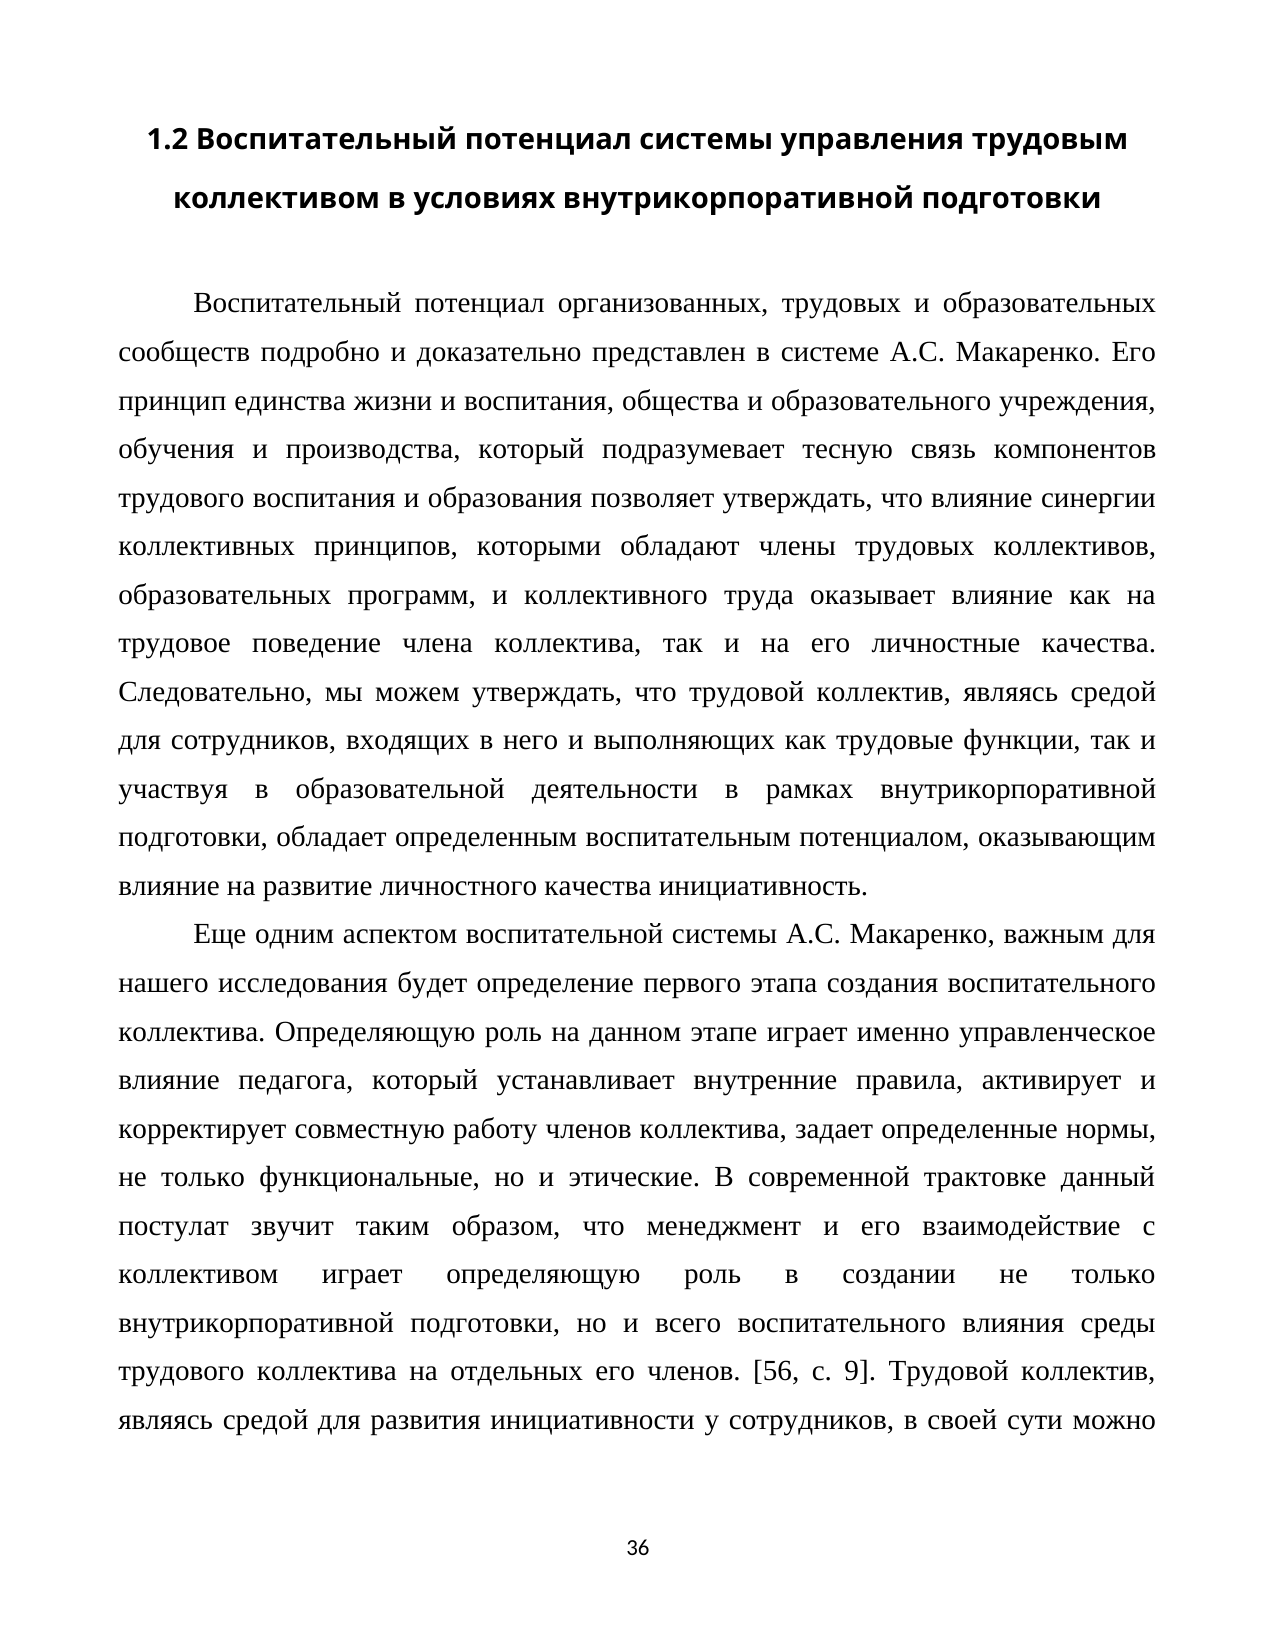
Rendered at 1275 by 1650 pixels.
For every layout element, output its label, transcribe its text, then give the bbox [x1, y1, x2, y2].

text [118, 917, 1157, 1436]
text Воспитательный потенциал организованных, трудовых и образовательных сообществ подробно и доказательно представлен в системе А.С. Макаренко. Его принцип единства жизни и воспитания, общества и образовательного учреждения, обучения и производства, который подразумевает тесную связь компонентов трудового воспитания и образования позволяет утверждать, что влияние синергии коллективных принципов, которыми обладают члены трудовых коллективов, образовательных программ, и коллективного труда оказывает влияние как на трудовое поведение члена коллектива, так и на его личностные качества. Следовательно, мы можем утверждать, что трудовой коллектив, являясь средой для сотрудников, входящих в него и выполняющих как трудовые функции, так и участвуя в образовательной деятельности в рамках внутрикорпоративной подготовки, обладает определенным воспитательным потенциалом, оказывающим влияние на развитие личностного качества инициативность. [118, 286, 1157, 902]
subtitle 1.2 Воспитательный потенциал системы управления трудовым коллективом в условиях внутрикорпоративной подготовки [118, 118, 1157, 217]
